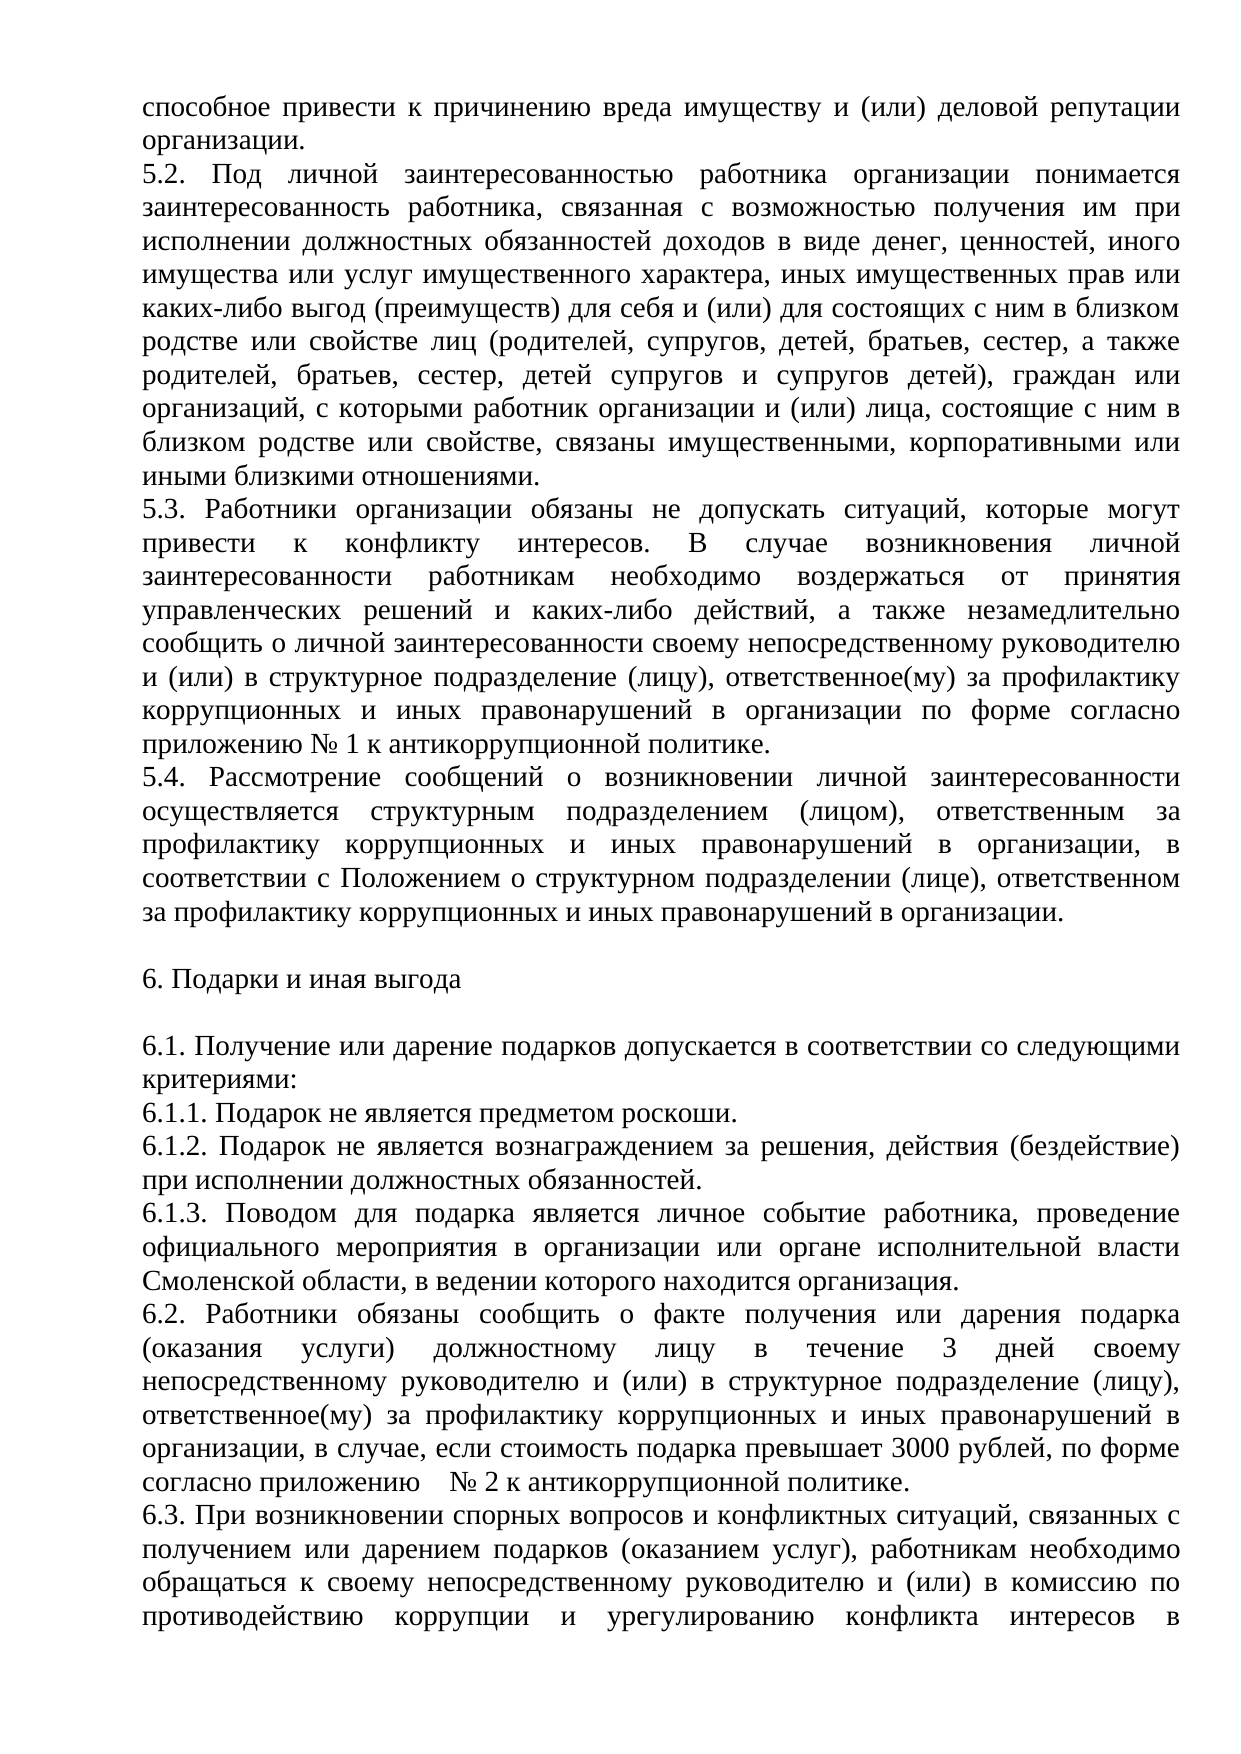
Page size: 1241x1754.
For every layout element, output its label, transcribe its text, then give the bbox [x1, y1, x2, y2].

text 5.2. Под личной заинтересованностью работника организации понимается заинтересованность работника, связанная с возможностью получения им при исполнении должностных обязанностей доходов в виде денег, ценностей, иного имущества или услуг имущественного характера, иных имущественных прав или каких-либо выгод (преимуществ) для себя и (или) для состоящих с ним в близком родстве или свойстве лиц (родителей, супругов, детей, братьев, сестер, а также родителей, братьев, сестер, детей супругов и супругов детей), граждан или организаций, с которыми работник организации и (или) лица, состоящие с ним в близком родстве или свойстве, связаны имущественными, корпоративными или иными близкими отношениями. [142, 156, 1181, 491]
text 6.1. Получение или дарение подарков допускается в соответствии со следующими критериями: [142, 1028, 1181, 1095]
text 5.4. Рассмотрение сообщений о возникновении личной заинтересованности осуществляется структурным подразделением (лицом), ответственным за профилактику коррупционных и иных правонарушений в организации, в соответствии с Положением о структурном подразделении (лице), ответственном за профилактику коррупционных и иных правонарушений в организации. [142, 759, 1181, 927]
text 6.1.2. Подарок не является вознаграждением за решения, действия (бездействие) при исполнении должностных обязанностей. [142, 1128, 1181, 1196]
text 6.1.1. Подарок не является предметом роскоши. [142, 1095, 1181, 1128]
text 6.1.3. Поводом для подарка является личное событие работника, проведение официального мероприятия в организации или органе исполнительной власти Смоленской области, в ведении которого находится организация. [142, 1196, 1181, 1296]
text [142, 89, 1181, 156]
text 6.2. Работники обязаны сообщить о факте получения или дарения подарка (оказания услуги) должностному лицу в течение 3 дней своему непосредственному руководителю и (или) в структурное подразделение (лицу), ответственное(му) за профилактику коррупционных и иных правонарушений в организации, в случае, если стоимость подарка превышает 3000 рублей, по форме согласно приложению № 2 к антикоррупционной политике. [142, 1296, 1181, 1497]
text 6. Подарки и иная выгода [142, 961, 1181, 994]
text 5.3. Работники организации обязаны не допускать ситуаций, которые могут привести к конфликту интересов. В случае возникновения личной заинтересованности работникам необходимо воздержаться от принятия управленческих решений и каких-либо действий, а также незамедлительно сообщить о личной заинтересованности своему непосредственному руководителю и (или) в структурное подразделение (лицу), ответственное(му) за профилактику коррупционных и иных правонарушений в организации по форме согласно приложению № 1 к антикоррупционной политике. [142, 491, 1181, 759]
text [142, 1497, 1181, 1632]
